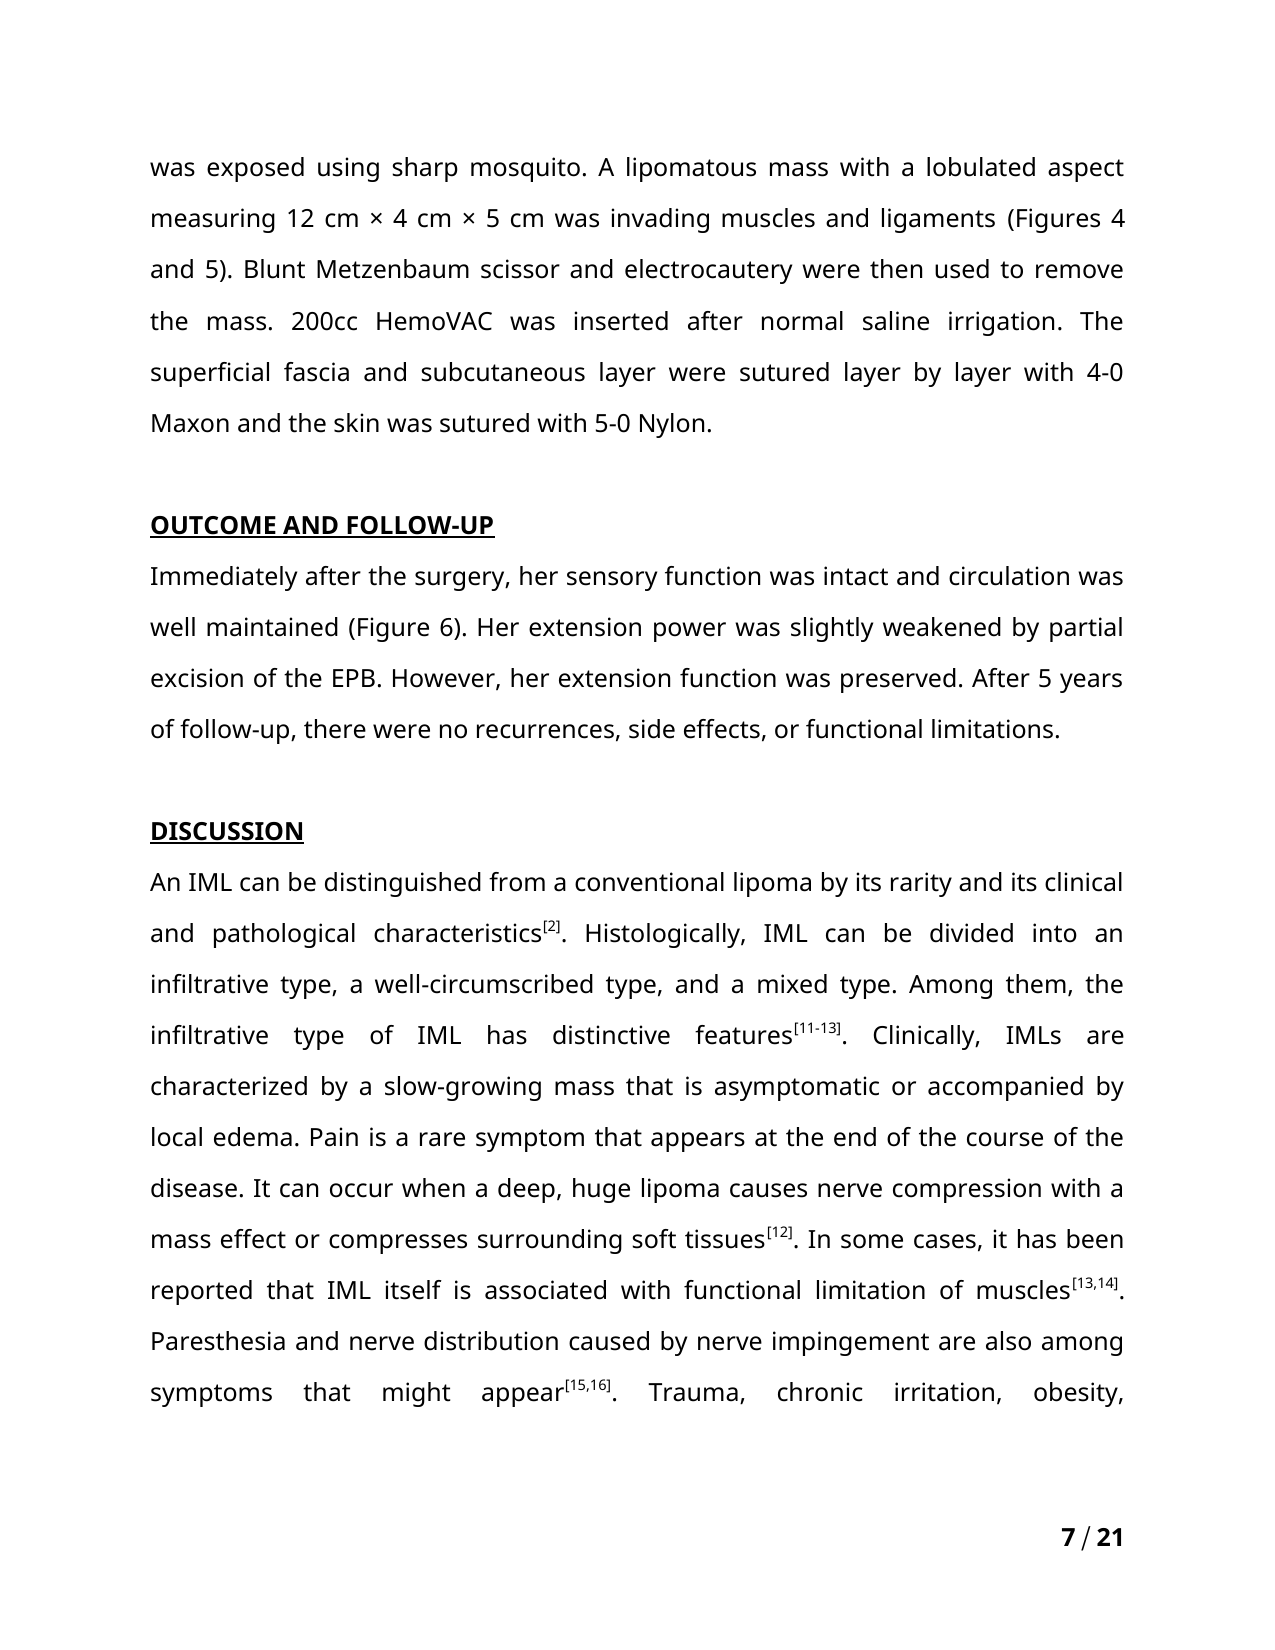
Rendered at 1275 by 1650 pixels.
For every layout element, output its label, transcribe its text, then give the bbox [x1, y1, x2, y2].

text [150, 864, 1125, 1409]
text Immediately after the surgery, her sensory function was intact and circulation was well maintained (Figure 6). Her extension power was slightly weakened by partial excision of the EPB. However, her extension function was preserved. After 5 years of follow-up, there were no recurrences, side effects, or functional limitations. [150, 558, 1125, 746]
text OUTCOME AND FOLLOW-UP [150, 507, 1125, 541]
text DISCUSSION [150, 813, 1125, 848]
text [150, 150, 1125, 439]
